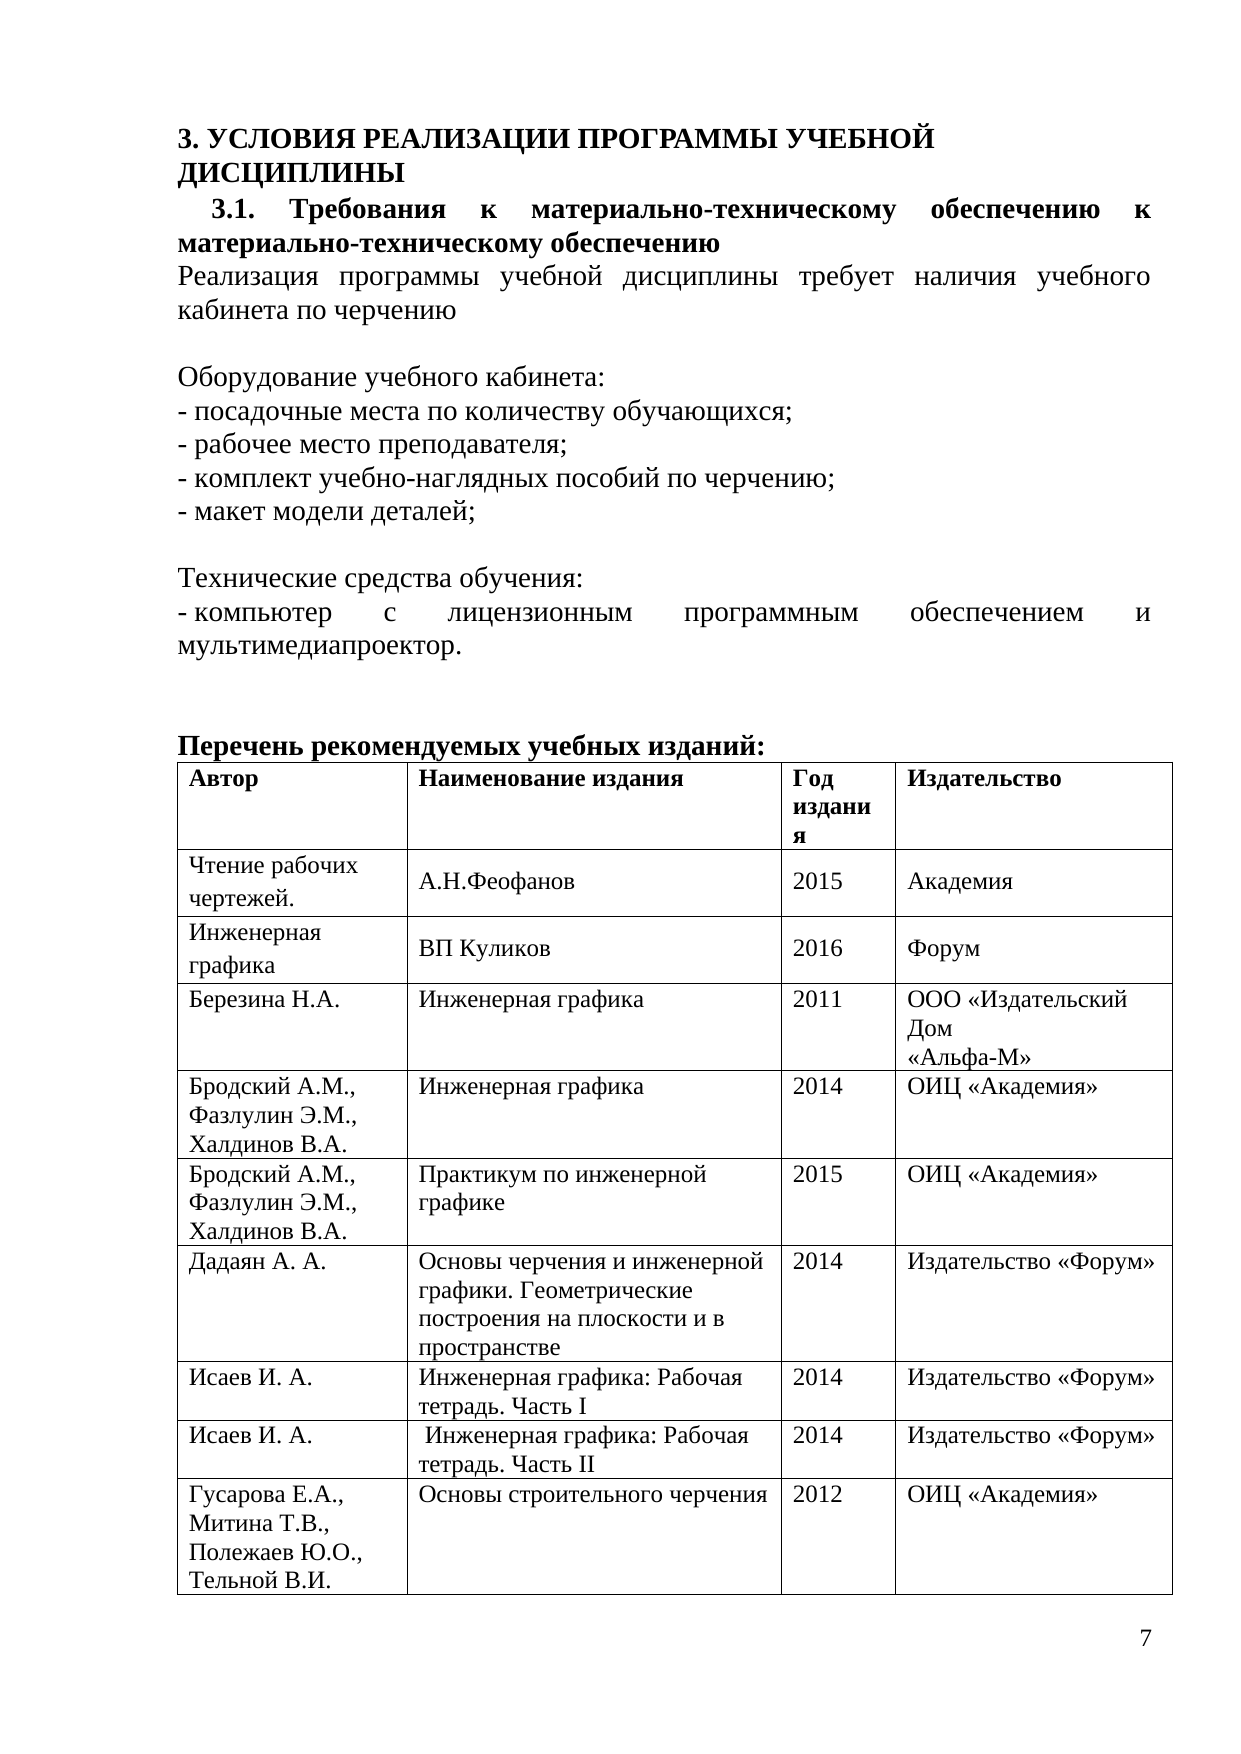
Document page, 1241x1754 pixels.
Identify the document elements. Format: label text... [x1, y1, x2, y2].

table_cell Практикум по инженерной графике [408, 1159, 781, 1245]
table_cell 2012 [782, 1479, 895, 1594]
table_cell ОИЦ «Академия» [896, 1071, 1172, 1158]
table_header Наименование издания [408, 763, 781, 849]
table_cell ОИЦ «Академия» [896, 1479, 1172, 1594]
table_header Издательство [896, 763, 1172, 849]
table_cell Инженерная графика: Рабочая тетрадь. Часть II [408, 1421, 781, 1478]
table_cell Академия [896, 850, 1172, 916]
table_cell ВП Куликов [408, 917, 781, 983]
table_cell Инженерная графика [178, 917, 407, 983]
table_cell Инженерная графика: Рабочая тетрадь. Часть I [408, 1362, 781, 1419]
text Оборудование учебного кабинета: [177, 359, 1152, 393]
table_cell А.Н.Феофанов [408, 850, 781, 916]
table_cell Исаев И. А. [178, 1362, 407, 1419]
table_cell Бродский А.М., Фазлулин Э.М., Халдинов В.А. [178, 1071, 407, 1158]
table_cell Дадаян А. А. [178, 1246, 407, 1361]
table_cell Гусарова Е.А., Митина Т.В., Полежаев Ю.О., Тельной В.И. [178, 1479, 407, 1594]
table_cell 2014 [782, 1246, 895, 1361]
table_cell Исаев И. А. [178, 1421, 407, 1478]
text - комплект учебно-наглядных пособий по черчению; [177, 460, 1152, 493]
table_cell Издательство «Форум» [896, 1421, 1172, 1478]
table_cell 2014 [782, 1071, 895, 1158]
table_cell Инженерная графика [408, 1071, 781, 1158]
table_cell Березина Н.А. [178, 984, 407, 1070]
table_header Автор [178, 763, 407, 849]
text - посадочные места по количеству обучающихся; [177, 393, 1152, 426]
text 3.1. Требования к материально-техническому обеспечению к материально-техническому обеспечению [177, 191, 1152, 258]
text - компьютер с лицензионным программным обеспечением и мультимедиапроектор. [177, 594, 1152, 661]
text Реализация программы учебной дисциплины требует наличия учебного кабинета по черчению [177, 258, 1152, 326]
subtitle 3. условия реализации программы учебной дисциплины [177, 121, 1152, 188]
table_header Год издания [782, 763, 895, 849]
table_cell ООО «Издательский Дом «Альфа-М» [896, 984, 1172, 1070]
text Технические средства обучения: [177, 560, 1152, 594]
table_cell Издательство «Форум» [896, 1246, 1172, 1361]
table_cell Форум [896, 917, 1172, 983]
table_cell ОИЦ «Академия» [896, 1159, 1172, 1245]
table_cell Основы строительного черчения [408, 1479, 781, 1594]
table_cell 2015 [782, 1159, 895, 1245]
table_cell 2011 [782, 984, 895, 1070]
table_cell Основы черчения и инженерной графики. Геометрические построения на плоскости и в пространстве [408, 1246, 781, 1361]
table_cell 2015 [782, 850, 895, 916]
table_cell 2016 [782, 917, 895, 983]
table_cell Инженерная графика [408, 984, 781, 1070]
table_cell 2014 [782, 1362, 895, 1419]
table_cell Бродский А.М., Фазлулин Э.М., Халдинов В.А. [178, 1159, 407, 1245]
table_cell Издательство «Форум» [896, 1362, 1172, 1419]
table_cell Чтение рабочих чертежей. [178, 850, 407, 916]
text - рабочее место преподавателя; [177, 426, 1152, 460]
text - макет модели деталей; [177, 493, 1152, 527]
table_cell 2014 [782, 1421, 895, 1478]
text Перечень рекомендуемых учебных изданий: [177, 728, 1152, 762]
